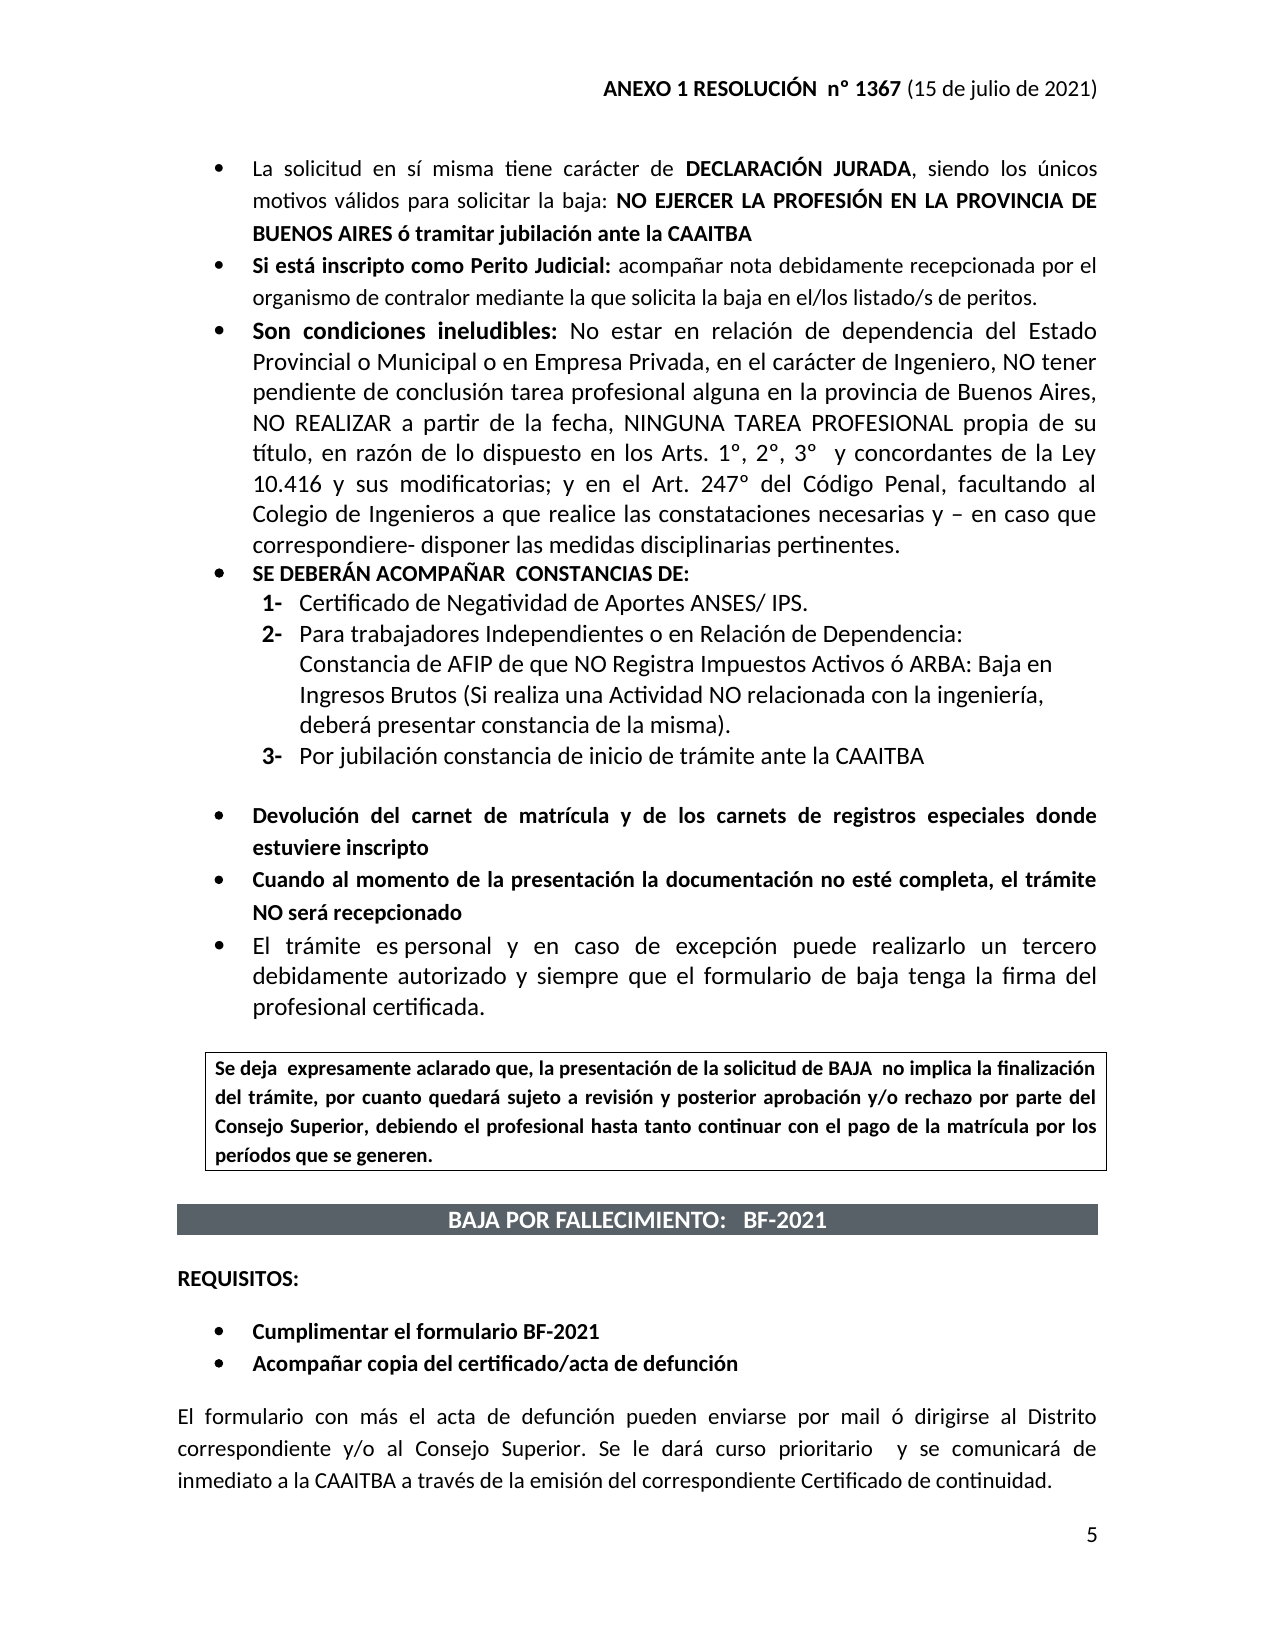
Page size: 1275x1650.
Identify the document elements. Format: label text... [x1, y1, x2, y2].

list SE DEBERÁN ACOMPAÑAR CONSTANCIAS DE: [215, 559, 1098, 588]
text REQUISITOS: [177, 1264, 1098, 1292]
list El trámite es personal y en caso de excepción puede realizarlo un tercero debidamente autorizado y siempre que el formulario de baja tenga la firma del profesional certificada. [215, 930, 1098, 1022]
list Si está inscripto como Perito Judicial: acompañar nota debidamente recepcionada por el organismo de contralor mediante la que solicita la baja en el/los listado/s de peritos. [215, 251, 1098, 311]
list Devolución del carnet de matrícula y de los carnets de registros especiales donde estuviere inscripto [215, 801, 1098, 861]
list Por jubilación constancia de inicio de trámite ante la CAAITBA [262, 740, 1098, 771]
text El formulario con más el acta de defunción pueden enviarse por mail ó dirigirse al Distrito correspondiente y/o al Consejo Superior. Se le dará curso prioritario y se comunicará de inmediato a la CAAITBA a través de la emisión del correspondiente Certificado de continuidad. [177, 1402, 1098, 1494]
list Acompañar copia del certificado/acta de defunción [215, 1349, 1098, 1377]
list Certificado de Negatividad de Aportes ANSES/ IPS. [262, 588, 1098, 618]
text Ingresos Brutos (Si realiza una Actividad NO relacionada con la ingeniería, [215, 679, 1098, 710]
text Constancia de AFIP de que NO Registra Impuestos Activos ó ARBA: Baja en [215, 649, 1098, 679]
list Cuando al momento de la presentación la documentación no esté completa, el trámite NO será recepcionado [215, 866, 1098, 926]
list La solicitud en sí misma tiene carácter de DECLARACIÓN JURADA, siendo los únicos motivos válidos para solicitar la baja: NO EJERCER LA PROFESIÓN EN LA PROVINCIA DE BUENOS AIRES ó tramitar jubilación ante la CAAITBA [215, 154, 1098, 247]
text Se deja expresamente aclarado que, la presentación de la solicitud de BAJA no implica la finalización del trámite, por cuanto quedará sujeto a revisión y posterior aprobación y/o rechazo por parte del Consejo Superior, debiendo el profesional hasta tanto continuar con el pago de la matrícula por los períodos que se generen. [206, 1053, 1106, 1170]
list Son condiciones ineludibles: No estar en relación de dependencia del Estado Provincial o Municipal o en Empresa Privada, en el carácter de Ingeniero, NO tener pendiente de conclusión tarea profesional alguna en la provincia de Buenos Aires, NO REALIZAR a partir de la fecha, NINGUNA TAREA PROFESIONAL propia de su título, en razón de lo dispuesto en los Arts. 1º, 2º, 3º y concordantes de la Ley 10.416 y sus modificatorias; y en el Art. 247º del Código Penal, facultando al Colegio de Ingenieros a que realice las constataciones necesarias y – en caso que correspondiere- disponer las medidas disciplinarias pertinentes. [215, 315, 1098, 559]
text deberá presentar constancia de la misma). [215, 710, 1098, 740]
list Cumplimentar el formulario BF-2021 [215, 1317, 1098, 1345]
list Para trabajadores Independientes o en Relación de Dependencia: [262, 618, 1098, 649]
text BAJA POR FALLECIMIENTO: BF-2021 [177, 1204, 1098, 1235]
